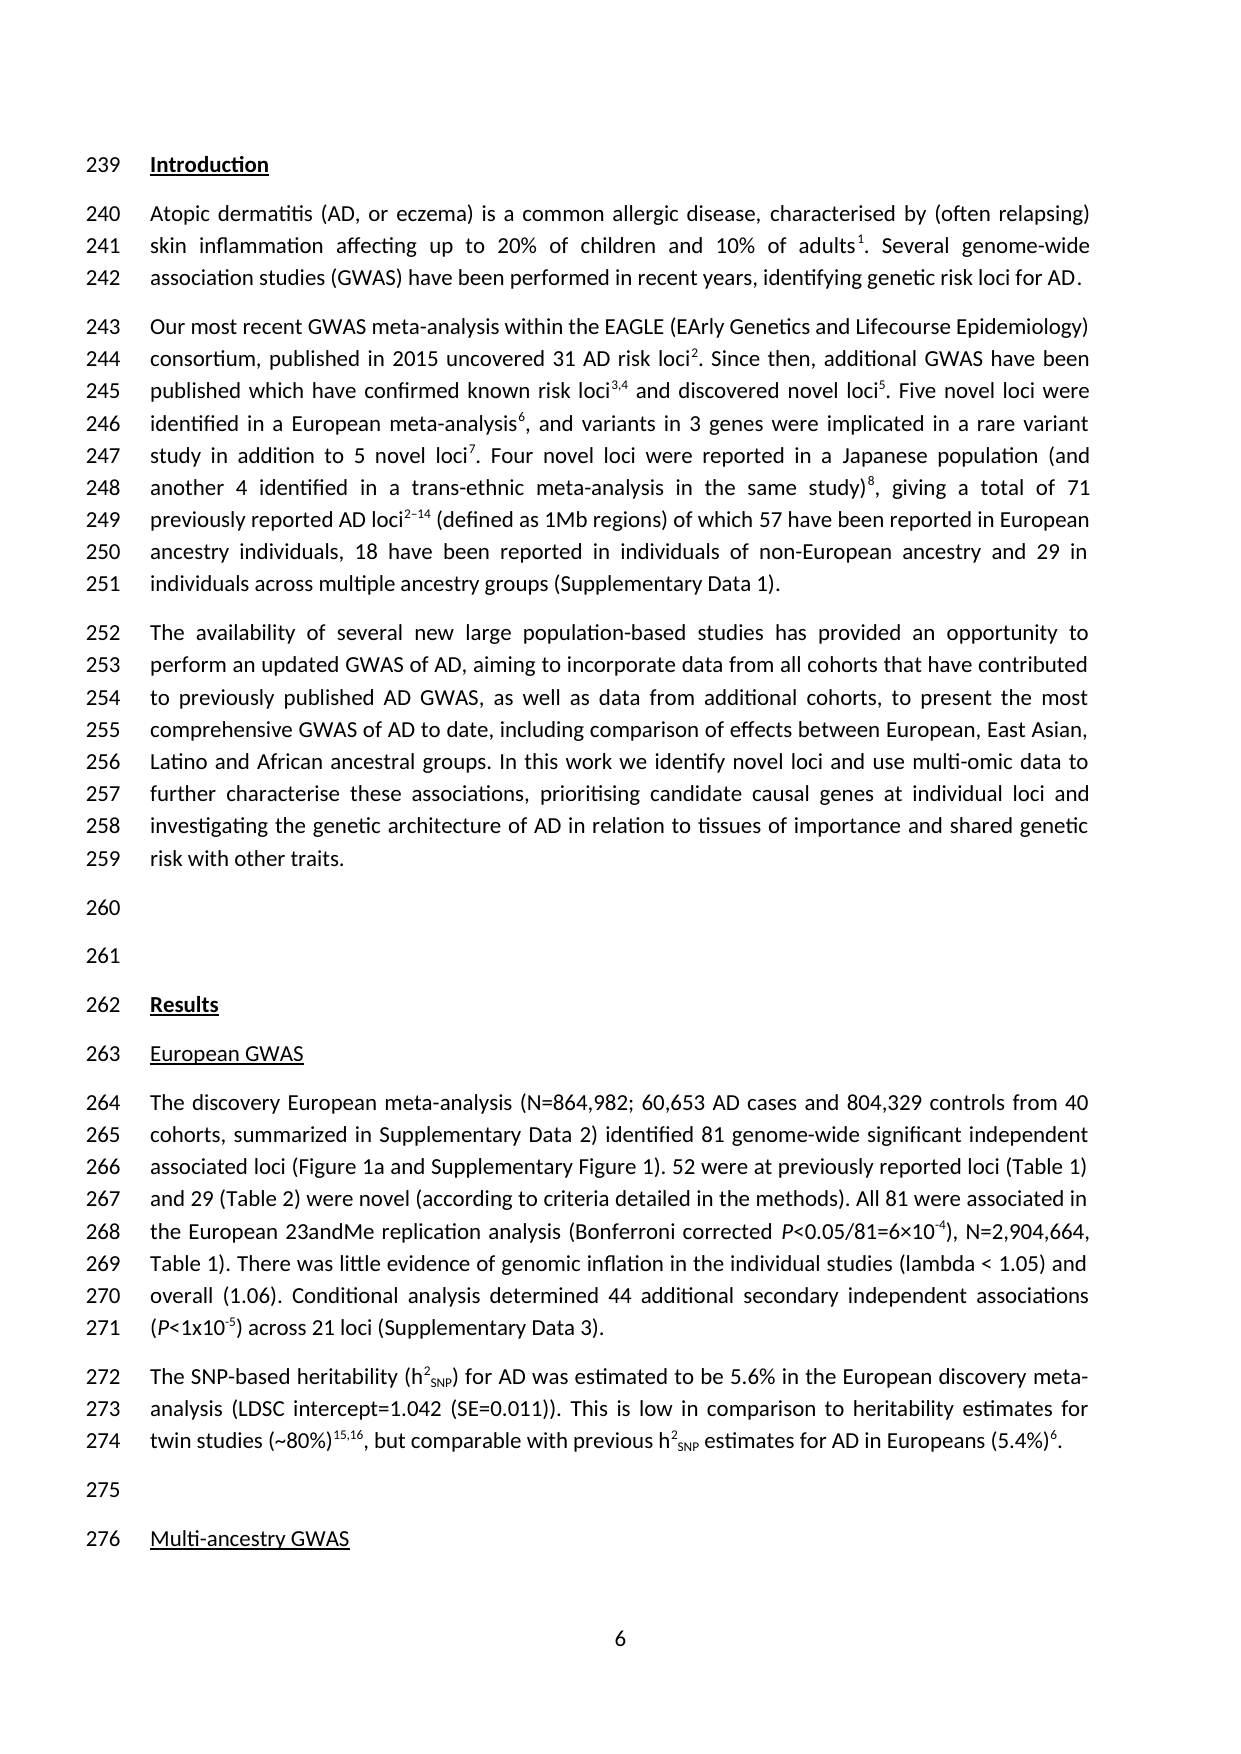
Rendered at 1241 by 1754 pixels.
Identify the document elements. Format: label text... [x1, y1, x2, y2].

text European GWAS [150, 1039, 1090, 1067]
text The SNP-based heritability (h2SNP) for AD was estimated to be 5.6% in the European discovery meta-analysis (LDSC intercept=1.042 (SE=0.011)). This is low in comparison to heritability estimates for twin studies (~80%), but comparable with previous h2SNP estimates for AD in Europeans (5.4%). [150, 1362, 1090, 1454]
text Atopic dermatitis (AD, or eczema) is a common allergic disease, characterised by (often relapsing) skin inflammation affecting up to 20% of children and 10% of adults. Several genome-wide association studies (GWAS) have been performed in recent years, identifying genetic risk loci for AD. [150, 199, 1090, 291]
text Multi-ancestry GWAS [150, 1524, 1090, 1552]
text Introduction [150, 150, 1090, 178]
text Results [150, 990, 1090, 1018]
text The discovery European meta-analysis (N=864,982; 60,653 AD cases and 804,329 controls from 40 cohorts, summarized in Supplementary Data 2) identified 81 genome-wide significant independent associated loci (Figure 1a and Supplementary Figure 1). 52 were at previously reported loci (Table 1) and 29 (Table 2) were novel (according to criteria detailed in the methods). All 81 were associated in the European 23andMe replication analysis (Bonferroni corrected P<0.05/81=6×10-4), N=2,904,664, Table 1). There was little evidence of genomic inflation in the individual studies (lambda < 1.05) and overall (1.06). Conditional analysis determined 44 additional secondary independent associations (P<1x10-5) across 21 loci (Supplementary Data 3). [150, 1088, 1090, 1341]
text The availability of several new large population-based studies has provided an opportunity to perform an updated GWAS of AD, aiming to incorporate data from all cohorts that have contributed to previously published AD GWAS, as well as data from additional cohorts, to present the most comprehensive GWAS of AD to date, including comparison of effects between European, East Asian, Latino and African ancestral groups. In this work we identify novel loci and use multi-omic data to further characterise these associations, prioritising candidate causal genes at individual loci and investigating the genetic architecture of AD in relation to tissues of importance and shared genetic risk with other traits. [150, 618, 1090, 872]
text Our most recent GWAS meta-analysis within the EAGLE (EArly Genetics and Lifecourse Epidemiology) consortium, published in 2015 uncovered 31 AD risk loci. Since then, additional GWAS have been published which have confirmed known risk loci and discovered novel loci. Five novel loci were identified in a European meta-analysis, and variants in 3 genes were implicated in a rare variant study in addition to 5 novel loci. Four novel loci were reported in a Japanese population (and another 4 identified in a trans-ethnic meta-analysis in the same study), giving a total of 71 previously reported AD loci (defined as 1Mb regions) of which 57 have been reported in European ancestry individuals, 18 have been reported in individuals of non-European ancestry and 29 in individuals across multiple ancestry groups (Supplementary Data 1). [150, 312, 1090, 598]
